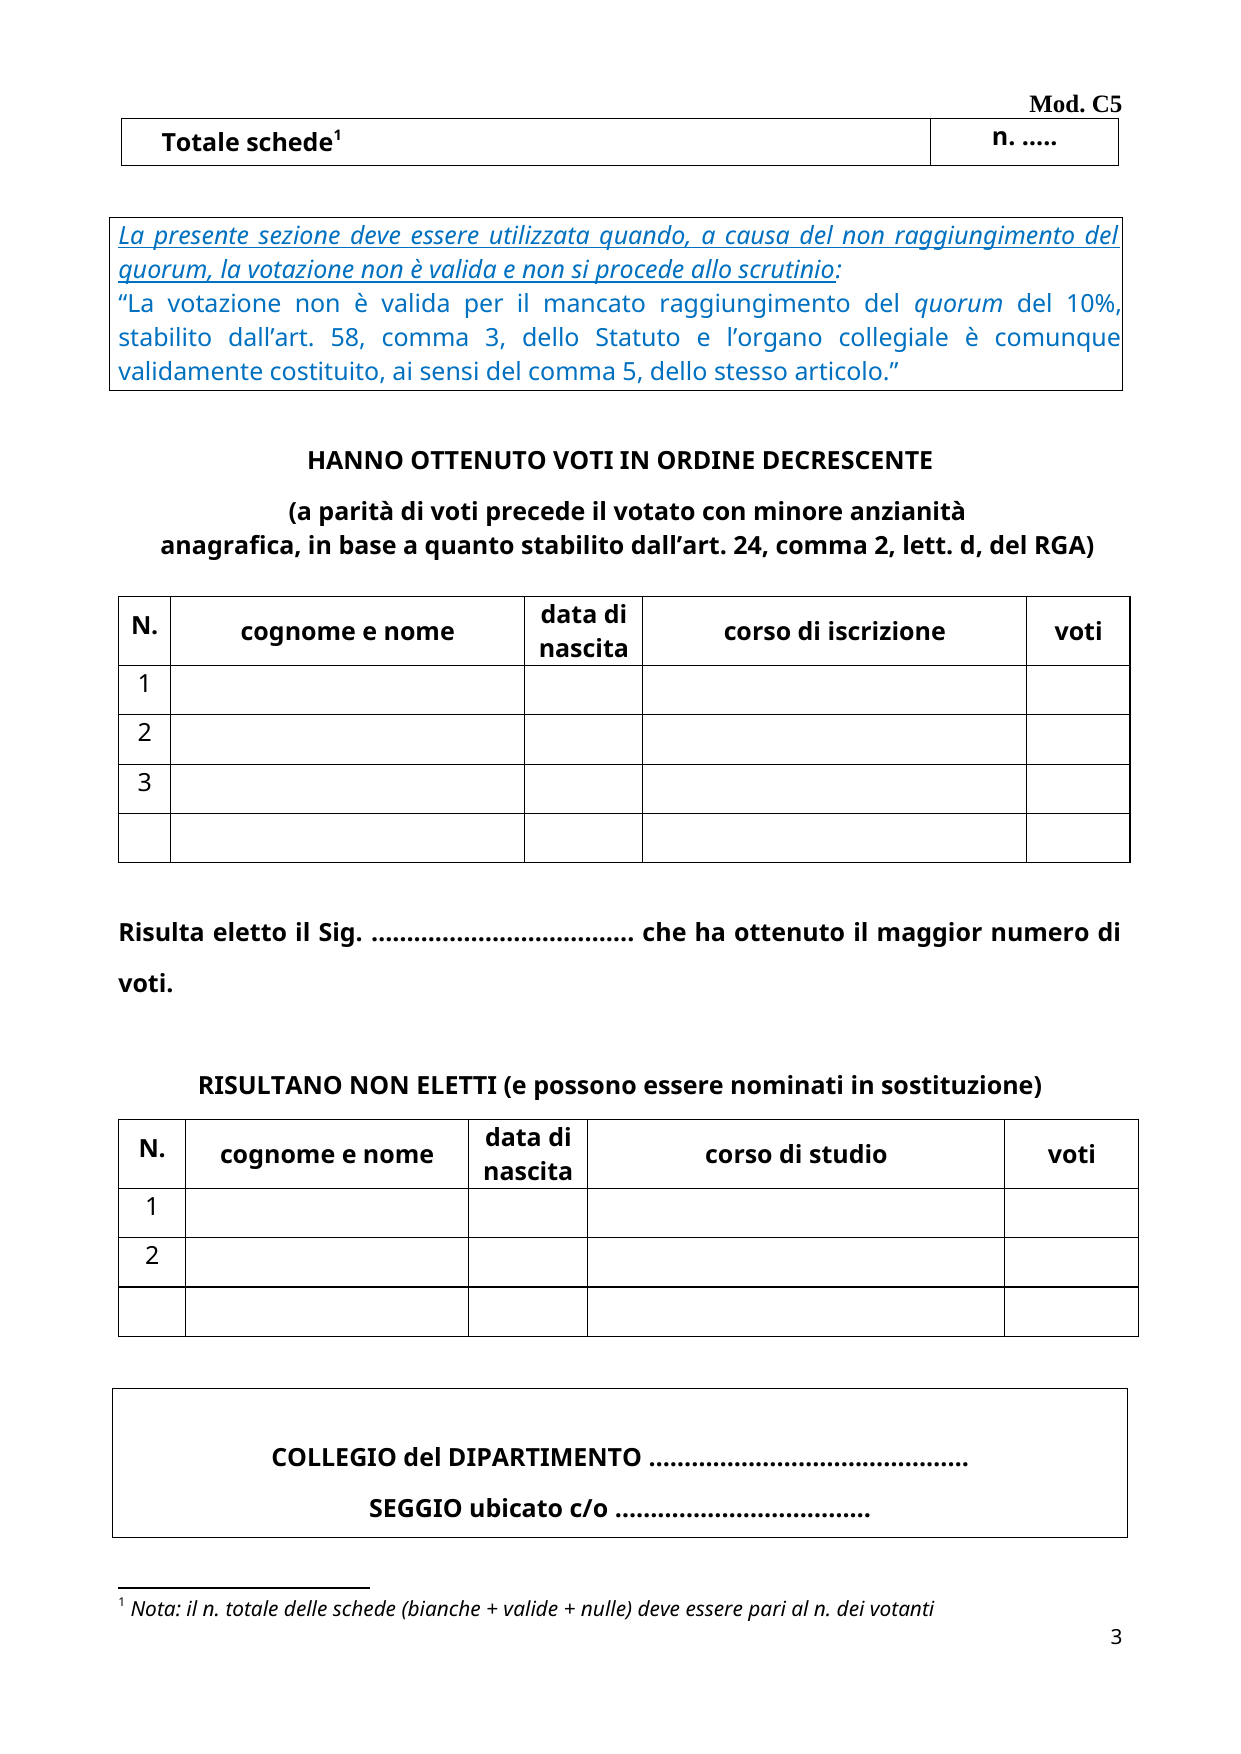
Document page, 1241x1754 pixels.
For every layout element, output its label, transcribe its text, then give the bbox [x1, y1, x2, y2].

table_cell [588, 1288, 1004, 1336]
table_cell Totale schede [122, 119, 930, 165]
text Risulta eletto il Sig. ………………………………. che ha ottenuto il maggior numero di voti. [118, 914, 1122, 999]
text HANNO OTTENUTO VOTI IN ORDINE DECRESCENTE [118, 442, 1122, 476]
table_cell [1005, 1238, 1138, 1286]
table_cell [469, 1288, 587, 1336]
table_cell n. ….. [931, 119, 1118, 165]
table_cell 2 [119, 1238, 185, 1286]
table_cell [588, 1238, 1004, 1286]
text anagrafica, in base a quanto stabilito dall’art. 24, comma 2, lett. d, del RGA) [118, 527, 1137, 561]
table_header corso di iscrizione [643, 597, 1026, 665]
table_cell [525, 715, 642, 763]
table_cell [588, 1189, 1004, 1237]
text RISULTANO NON ELETTI (e possono essere nominati in sostituzione) [118, 1067, 1122, 1101]
table_header corso di studio [588, 1120, 1004, 1188]
table_header voti [1027, 597, 1129, 665]
table_cell [525, 666, 642, 714]
table_cell [171, 814, 524, 862]
table_header N. [119, 1120, 185, 1188]
table_header N. [119, 597, 170, 665]
table_cell [171, 715, 524, 763]
table_cell [1027, 715, 1129, 763]
table_cell [1027, 666, 1129, 714]
table_cell [1005, 1288, 1138, 1336]
table_cell [1005, 1189, 1138, 1237]
table_cell [171, 666, 524, 714]
table_header cognome e nome [186, 1120, 468, 1188]
table_header voti [1005, 1120, 1138, 1188]
table_cell [643, 765, 1026, 813]
table_cell 1 [119, 666, 170, 714]
table_cell [1027, 814, 1129, 862]
table_cell [186, 1189, 468, 1237]
table_cell [643, 666, 1026, 714]
table_header cognome e nome [171, 597, 524, 665]
table_header data di nascita [469, 1120, 587, 1188]
table_cell [1027, 765, 1129, 813]
table_cell 1 [119, 1189, 185, 1237]
table_cell 3 [119, 765, 170, 813]
table_cell [119, 814, 170, 862]
table_header data di nascita [525, 597, 642, 665]
table_cell [171, 765, 524, 813]
table_cell [469, 1238, 587, 1286]
table_cell [469, 1189, 587, 1237]
table_cell [119, 1288, 185, 1336]
table_cell [643, 715, 1026, 763]
text “La votazione non è valida per il mancato raggiungimento del quorum del 10%, stabilito dall’art. 58, comma 3, dello Statuto e l’organo collegiale è comunque validamente costituito, ai sensi del comma 5, dello stesso articolo.” [110, 285, 1122, 390]
table_cell [525, 814, 642, 862]
table_cell [643, 814, 1026, 862]
text La presente sezione deve essere utilizzata quando, a causa del non raggiungimento del quorum, la votazione non è valida e non si procede allo scrutinio: [110, 218, 1122, 285]
table_cell [525, 765, 642, 813]
table_cell [186, 1238, 468, 1286]
text (a parità di voti precede il votato con minore anzianità [118, 493, 1137, 527]
table_cell 2 [119, 715, 170, 763]
table_cell [186, 1288, 468, 1336]
table_header COLLEGIO del DIPARTIMENTO ……………………………………… SEGGIO ubicato c/o ……………………………… [113, 1389, 1127, 1537]
